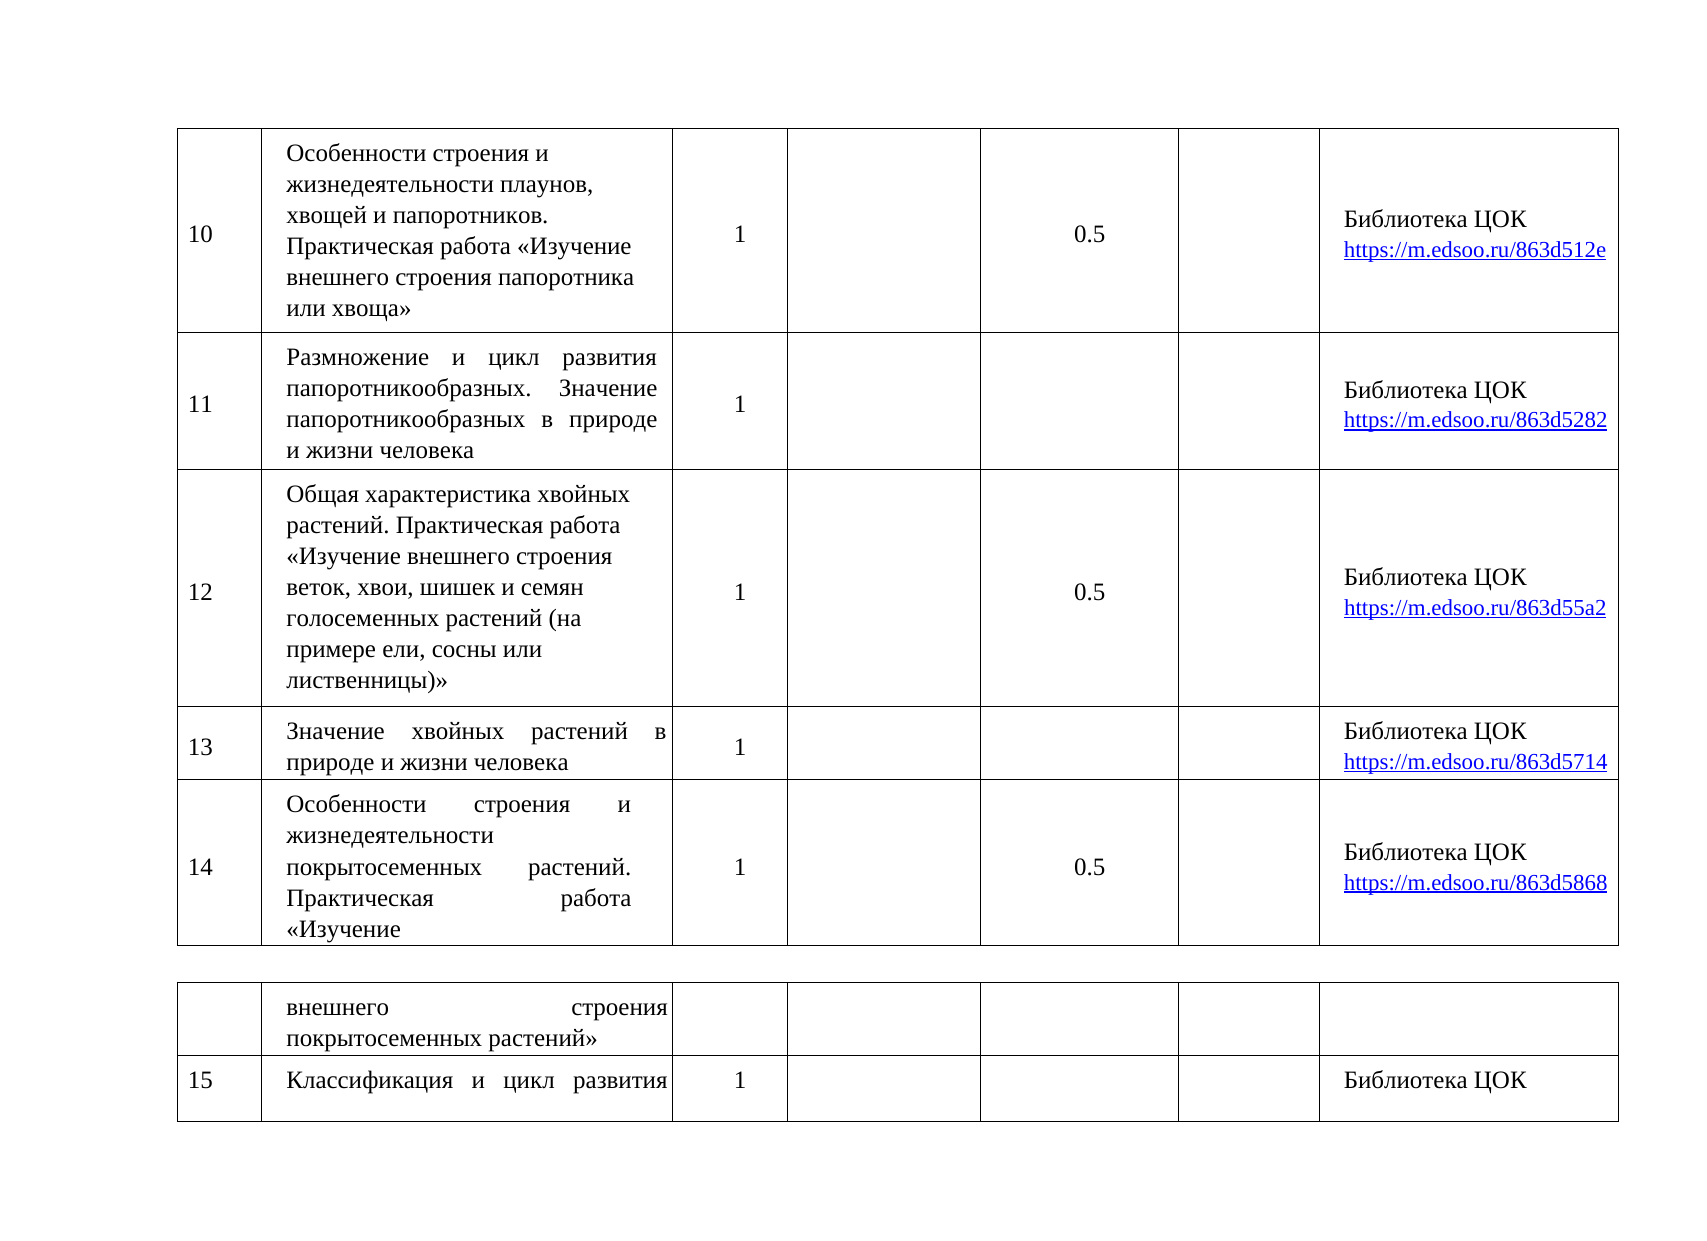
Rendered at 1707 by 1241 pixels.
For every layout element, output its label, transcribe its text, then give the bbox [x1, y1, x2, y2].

table_cell [788, 707, 980, 779]
table_cell 15 [178, 1056, 261, 1121]
table_cell [1179, 780, 1319, 945]
table_cell Особенности строения и жизнедеятельности покрытосеменных растений. Практическая работа «Изучение [262, 780, 672, 945]
table_header внешнего строения покрытосеменных растений» [262, 983, 672, 1055]
table_cell 10 [178, 129, 261, 331]
table_cell 1 [673, 470, 787, 706]
table_cell Библиотека ЦОК https://m.edsoo.ru/863d5282 [1320, 333, 1618, 469]
table_cell Размножение и цикл развития папоротникообразных. Значение папоротникообразных в природе и жизни человека [262, 333, 672, 469]
table_cell [1179, 707, 1319, 779]
table_header [981, 983, 1178, 1055]
table_cell [788, 1056, 980, 1121]
table_cell 14 [178, 780, 261, 945]
table_cell 11 [178, 333, 261, 469]
table_cell [788, 780, 980, 945]
table_cell 1 [673, 707, 787, 779]
table_cell [1179, 1056, 1319, 1121]
table_header [673, 983, 787, 1055]
table_cell [981, 1056, 1178, 1121]
table_cell [1179, 470, 1319, 706]
table_cell Библиотека ЦОК https://m.edsoo.ru/863d5868 [1320, 780, 1618, 945]
table_cell Общая характеристика хвойных растений. Практическая работа «Изучение внешнего строения веток, хвои, шишек и семян голосеменных растений (на примере ели, сосны или лиственницы)» [262, 470, 672, 706]
table_cell [788, 470, 980, 706]
table_cell 1 [673, 1056, 787, 1121]
table_cell 1 [673, 780, 787, 945]
table_cell 0.5 [981, 129, 1178, 331]
table_cell [1179, 333, 1319, 469]
table_header [788, 983, 980, 1055]
table_cell 0.5 [981, 780, 1178, 945]
table_cell Особенности строения и жизнедеятельности плаунов, хвощей и папоротников. Практическая работа «Изучение внешнего строения папоротника или хвоща» [262, 129, 672, 331]
table_cell [1179, 129, 1319, 331]
table_cell Библиотека ЦОК https://m.edsoo.ru/863d512e [1320, 129, 1618, 331]
table_cell [788, 333, 980, 469]
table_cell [262, 1056, 672, 1121]
table_cell [981, 707, 1178, 779]
table_cell Значение хвойных растений в природе и жизни человека [262, 707, 672, 779]
table_cell [788, 129, 980, 331]
table_header [1320, 983, 1618, 1055]
table_cell 0.5 [981, 470, 1178, 706]
table_header [178, 983, 261, 1055]
table_cell Библиотека ЦОК https://m.edsoo.ru/863d5714 [1320, 707, 1618, 779]
table_cell 12 [178, 470, 261, 706]
table_header [1179, 983, 1319, 1055]
table_cell 13 [178, 707, 261, 779]
table_cell 1 [673, 129, 787, 331]
table_cell [981, 333, 1178, 469]
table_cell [1320, 1056, 1618, 1121]
table_cell Библиотека ЦОК https://m.edsoo.ru/863d55a2 [1320, 470, 1618, 706]
table_cell 1 [673, 333, 787, 469]
